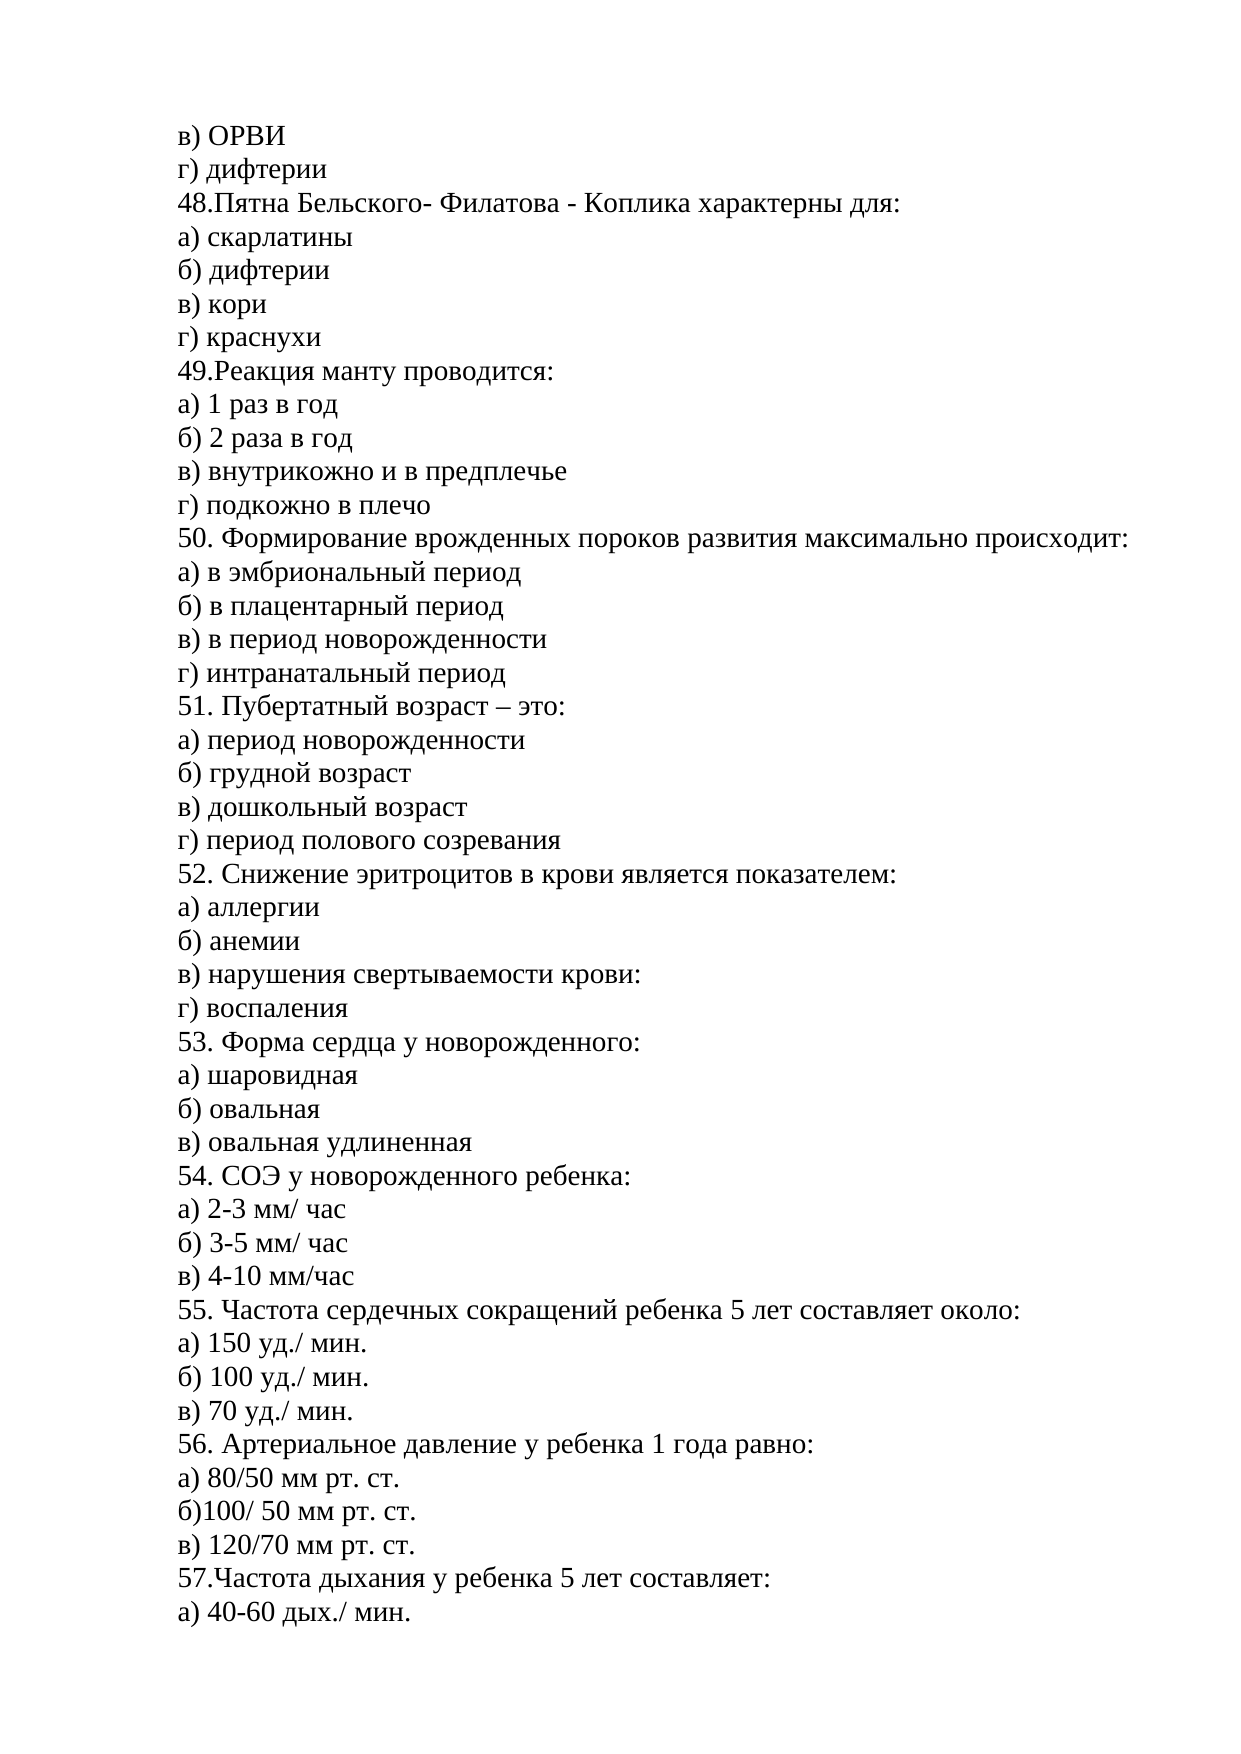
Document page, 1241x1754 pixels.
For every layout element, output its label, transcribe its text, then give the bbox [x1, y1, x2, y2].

text б) овальная [177, 1091, 1152, 1124]
text 56. Артериальное давление у ребенка 1 года равно: [177, 1426, 1152, 1460]
text а) шаровидная [177, 1057, 1152, 1091]
text а) период новорожденности [177, 722, 1152, 755]
text б) анемии [177, 923, 1152, 957]
text в) 70 уд./ мин. [177, 1393, 1152, 1426]
text б) грудной возраст [177, 755, 1152, 789]
text а) 40-60 дых./ мин. [177, 1594, 1152, 1627]
text 50. Формирование врожденных пороков развития максимально происходит: [177, 521, 1152, 554]
text г) период полового созревания [177, 822, 1152, 856]
text 55. Частота сердечных сокращений ребенка 5 лет составляет около: [177, 1292, 1152, 1326]
text 51. Пубертатный возраст – это: [177, 688, 1152, 722]
text г) подкожно в плечо [177, 487, 1152, 521]
text 52. Снижение эритроцитов в крови является показателем: [177, 856, 1152, 889]
text в) кори [177, 286, 1152, 319]
text в) внутрикожно и в предплечье [177, 453, 1152, 487]
text в) в период новорожденности [177, 621, 1152, 655]
text в) 120/70 мм рт. ст. [177, 1527, 1152, 1560]
text в) нарушения свертываемости крови: [177, 957, 1152, 990]
text а) 80/50 мм рт. ст. [177, 1460, 1152, 1493]
text в) ОРВИ [177, 118, 1152, 152]
text 48.Пятна Бельского- Филатова - Коплика характерны для: [177, 185, 1152, 219]
text а) 2-3 мм/ час [177, 1191, 1152, 1225]
text г) краснухи [177, 319, 1152, 353]
text б)100/ 50 мм рт. ст. [177, 1493, 1152, 1527]
text а) 150 уд./ мин. [177, 1326, 1152, 1359]
text в) дошкольный возраст [177, 789, 1152, 822]
text 53. Форма сердца у новорожденного: [177, 1024, 1152, 1057]
text 49.Реакция манту проводится: [177, 353, 1152, 386]
text а) скарлатины [177, 219, 1152, 252]
text б) дифтерии [177, 252, 1152, 286]
text б) 100 уд./ мин. [177, 1359, 1152, 1393]
text в) овальная удлиненная [177, 1124, 1152, 1158]
text г) интранатальный период [177, 655, 1152, 688]
text б) 3-5 мм/ час [177, 1225, 1152, 1258]
text а) в эмбриональный период [177, 554, 1152, 588]
text а) 1 раз в год [177, 386, 1152, 420]
text г) воспаления [177, 990, 1152, 1024]
text в) 4-10 мм/час [177, 1258, 1152, 1292]
text б) 2 раза в год [177, 420, 1152, 453]
text 54. СОЭ у новорожденного ребенка: [177, 1158, 1152, 1191]
text г) дифтерии [177, 152, 1152, 185]
text а) аллергии [177, 889, 1152, 923]
text б) в плацентарный период [177, 588, 1152, 621]
text 57.Частота дыхания у ребенка 5 лет составляет: [177, 1560, 1152, 1594]
